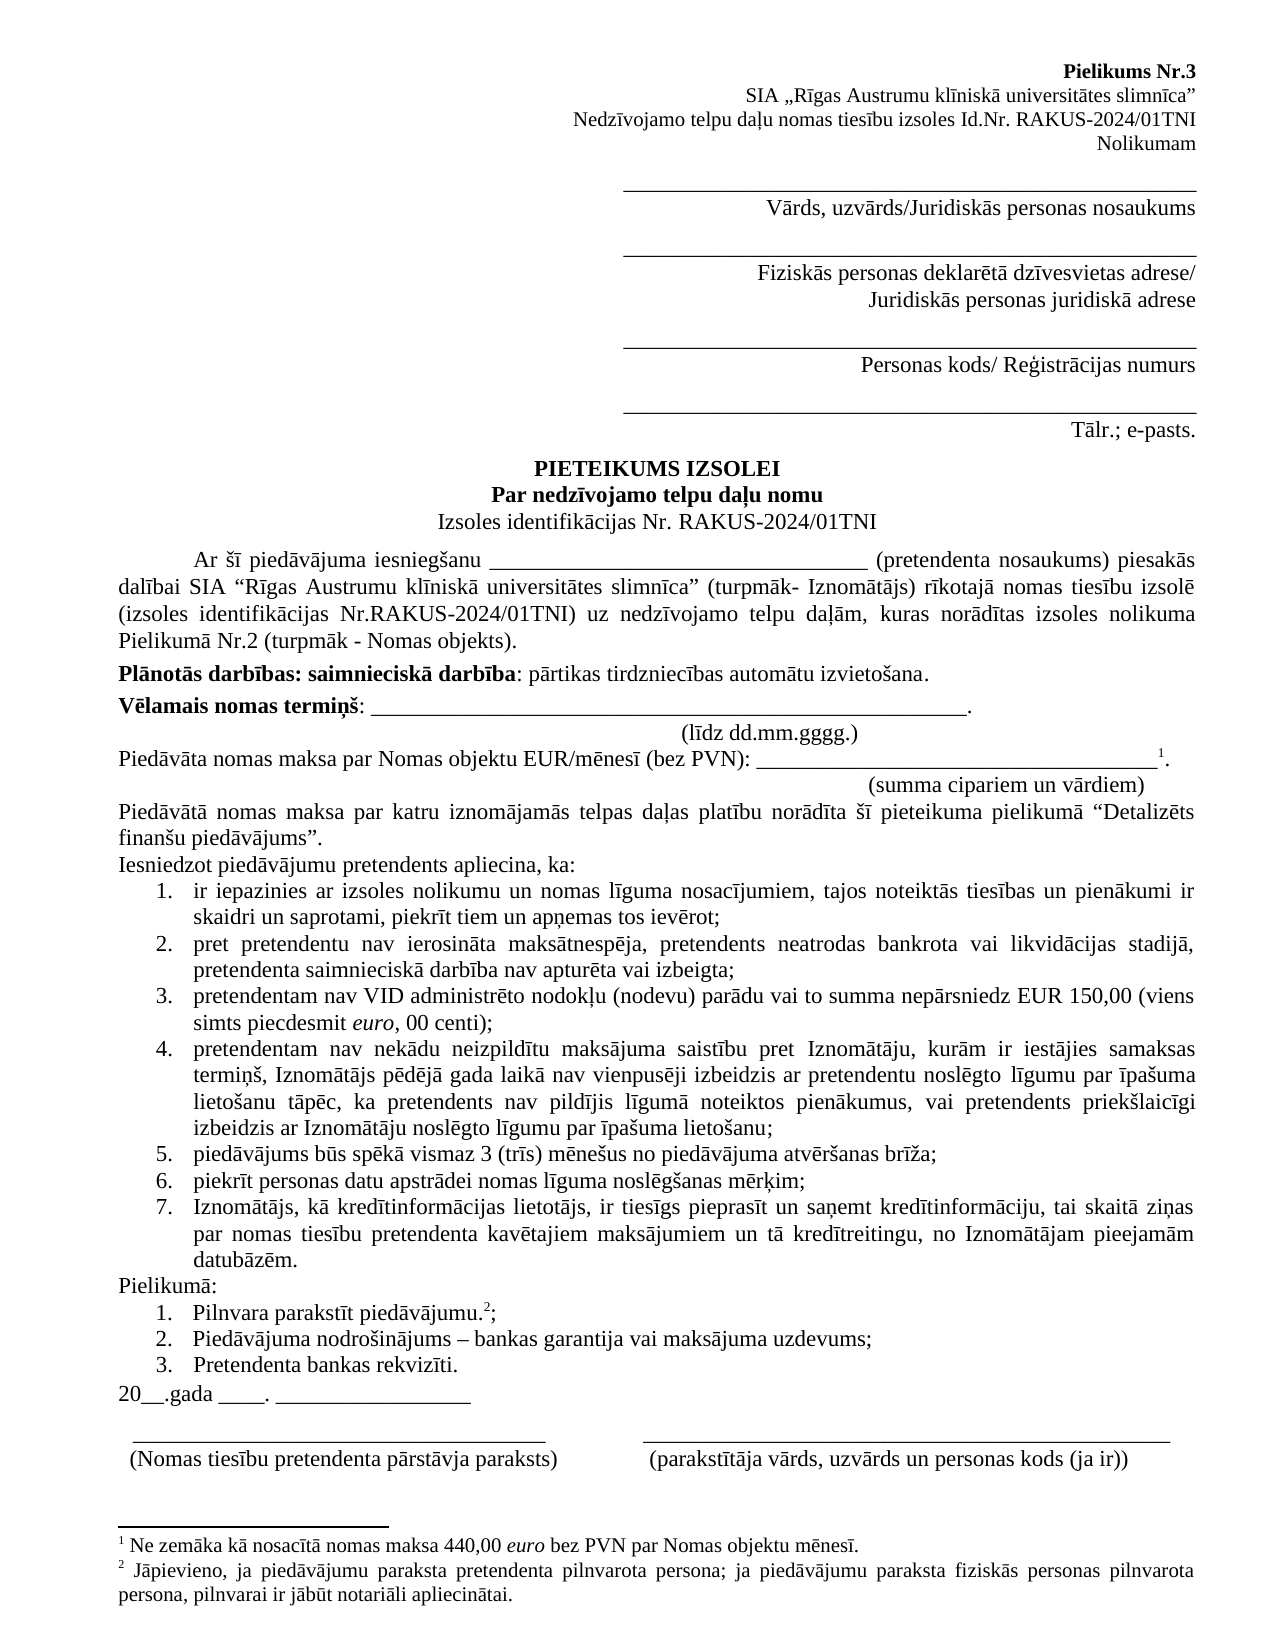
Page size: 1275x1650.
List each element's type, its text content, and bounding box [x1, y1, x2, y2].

list piedāvājums būs spēkā vismaz 3 (trīs) mēnešus no piedāvājuma atvēršanas brīža; [156, 1141, 1196, 1167]
text Pielikums Nr.3 [118, 59, 1196, 83]
text __________________________________________________ [118, 168, 1196, 194]
text ____________________________________ ______________________________________________ [118, 1419, 1196, 1445]
text SIA „Rīgas Austrumu klīniskā universitātes slimnīca” [118, 83, 1196, 107]
text Personas kods/ Reģistrācijas numurs [118, 351, 1196, 377]
text (summa cipariem un vārdiem) [793, 772, 1196, 798]
list pret pretendentu nav ierosināta maksātnespēja, pretendents neatrodas bankrota vai likvidācijas stadijā, pretendenta saimnieciskā darbība nav apturēta vai izbeigta; [156, 930, 1196, 982]
text Plānotās darbības: saimnieciskā darbība: pārtikas tirdzniecības automātu izvietošana. [118, 660, 1196, 686]
text __________________________________________________ [118, 390, 1196, 416]
text Fiziskās personas deklarētā dzīvesvietas adrese/ [118, 259, 1196, 286]
text Piedāvāta nomas maksa par Nomas objektu EUR/mēnesī (bez PVN): ___________________________________. [118, 745, 1196, 772]
text Pielikumā: [118, 1272, 1196, 1299]
text Vēlamais nomas termiņš: ____________________________________________________. [118, 692, 1196, 719]
table_header (Nomas tiesību pretendenta pārstāvja paraksts) (parakstītāja vārds, uzvārds un personas kods (ja ir)) [118, 1445, 1145, 1473]
text (līdz dd.mm.gggg.) [118, 719, 1196, 745]
text Iesniedzot piedāvājumu pretendents apliecina, ka: [118, 851, 1196, 877]
list Iznomātājs, kā kredītinformācijas lietotājs, ir tiesīgs pieprasīt un saņemt kredītinformāciju, tai skaitā ziņas par nomas tiesību pretendenta kavētajiem maksājumiem un tā kredītreitingu, no Iznomātājam pieejamām datubāzēm. [156, 1193, 1196, 1272]
text Nolikumam [118, 131, 1196, 155]
list ir iepazinies ar izsoles nolikumu un nomas līguma nosacījumiem, tajos noteiktās tiesības un pienākumi ir skaidri un saprotami, piekrīt tiem un apņemas tos ievērot; [156, 877, 1196, 930]
list Pilnvara parakstīt piedāvājumu.; [155, 1299, 1196, 1325]
text PIETEIKUMS IZSOLEI [118, 455, 1196, 481]
text __________________________________________________ [118, 233, 1196, 259]
text Nedzīvojamo telpu daļu nomas tiesību izsoles Id.Nr. RAKUS-2024/01TNI [118, 107, 1196, 131]
list pretendentam nav nekādu neizpildītu maksājuma saistību pret Iznomātāju, kurām ir iestājies samaksas termiņš, Iznomātājs pēdējā gada laikā nav vienpusēji izbeidzis ar pretendentu noslēgto līgumu par īpašuma lietošanu tāpēc, ka pretendents nav pildījis līgumā noteiktos pienākumus, vai pretendents priekšlaicīgi izbeidzis ar Iznomātāju noslēgto līgumu par īpašuma lietošanu; [156, 1035, 1196, 1141]
text Tālr.; e-pasts. [118, 416, 1196, 442]
text Izsoles identifikācijas Nr. RAKUS-2024/01TNI [118, 508, 1196, 534]
list piekrīt personas datu apstrādei nomas līguma noslēgšanas mērķim; [156, 1167, 1196, 1193]
list pretendentam nav VID administrēto nodokļu (nodevu) parādu vai to summa nepārsniedz EUR 150,00 (viens simts piecdesmit euro, 00 centi); [156, 982, 1196, 1035]
text __________________________________________________ [118, 324, 1196, 351]
text Ar šī piedāvājuma iesniegšanu _________________________________ (pretendenta nosaukums) piesakās dalībai SIA “Rīgas Austrumu klīniskā universitātes slimnīca” (turpmāk- Iznomātājs) rīkotajā nomas tiesību izsolē (izsoles identifikācijas Nr.RAKUS-2024/01TNI) uz nedzīvojamo telpu daļām, kuras norādītas izsoles nolikuma Pielikumā Nr.2 (turpmāk - Nomas objekts). [118, 547, 1196, 654]
text Juridiskās personas juridiskā adrese [118, 286, 1196, 312]
text Par nedzīvojamo telpu daļu nomu [118, 481, 1196, 508]
list Pretendenta bankas rekvizīti. [156, 1351, 1196, 1378]
text Piedāvātā nomas maksa par katru iznomājamās telpas daļas platību norādīta šī pieteikuma pielikumā “Detalizēts finanšu piedāvājums”. [118, 798, 1196, 851]
list Piedāvājuma nodrošinājums – bankas garantija vai maksājuma uzdevums; [155, 1325, 1196, 1351]
text 20__.gada ____. _________________ [118, 1380, 1196, 1406]
text Vārds, uzvārds/Juridiskās personas nosaukums [118, 194, 1196, 221]
